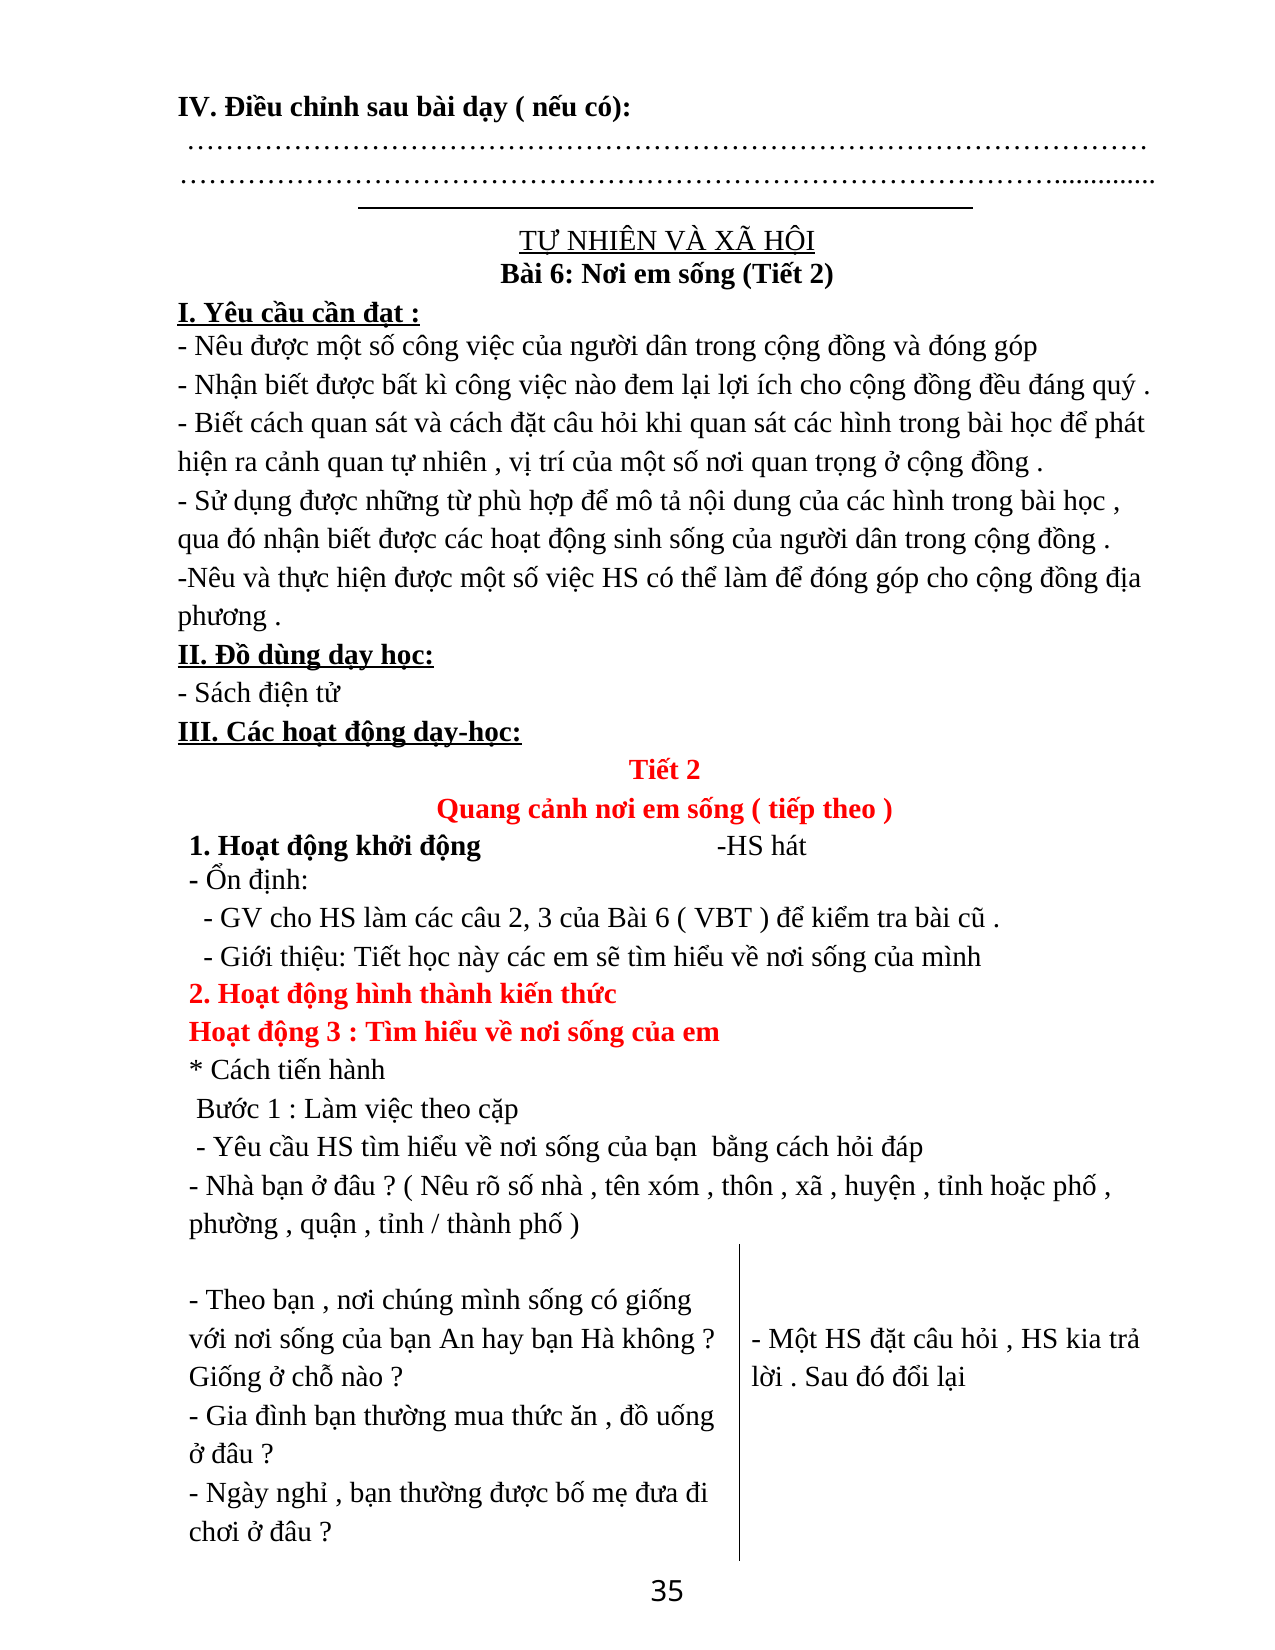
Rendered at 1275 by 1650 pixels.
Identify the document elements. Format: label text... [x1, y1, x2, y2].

text Bài 6: Nơi em sống (Tiết 2) [177, 256, 1157, 290]
text -Nêu và thực hiện được một số việc HS có thể làm để đóng góp cho cộng đồng địa phương . [177, 560, 1157, 632]
text - Sử dụng được những từ phù hợp để mô tả nội dung của các hình trong bài học , qua đó nhận biết được các hoạt động sinh sống của người dân trong cộng đồng . [177, 483, 1157, 555]
text - Biết cách quan sát và cách đặt câu hỏi khi quan sát các hình trong bài học để phát hiện ra cảnh quan tự nhiên , vị trí của một số nơi quan trọng ở cộng đồng . [177, 406, 1157, 478]
text - Nêu được một số công việc của người dân trong cộng đồng và đóng góp [177, 328, 1157, 362]
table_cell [740, 1244, 1152, 1561]
text IV. Điều chỉnh sau bài dạy ( nếu có): [177, 89, 1157, 122]
table_cell 1. Hoạt động khởi động -HS hát - Ổn định: - GV cho HS làm các câu 2, 3 của Bài 6 ( VBT ) để kiểm tra bài cũ . - Giới thiệu: Tiết học này các em sẽ tìm hiểu về nơi sống của mình [177, 828, 1152, 976]
text III. Các hoạt động dạy-học: [177, 714, 1157, 747]
text - Nhận biết được bất kì công việc nào đem lại lợi ích cho cộng đồng đều đáng quý . [177, 367, 1157, 401]
table_cell Hoạt động 3 : Tìm hiểu về nơi sống của em * Cách tiến hành Bước 1 : Làm việc theo cặp - Yêu cầu HS tìm hiểu về nơi sống của bạn bằng cách hỏi đáp - Nhà bạn ở đâu ? ( Nêu rõ số nhà , tên xóm , thôn , xã , huyện , tỉnh hoặc phố , phường , quận , tỉnh / thành phố ) [177, 1014, 1152, 1244]
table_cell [177, 1244, 739, 1561]
text I. Yêu cầu cần đạt : [177, 295, 1157, 328]
text II. Đồ dùng dạy học: [177, 637, 1157, 670]
table_header Tiết 2 Quang cảnh nơi em sống ( tiếp theo ) [177, 753, 1152, 828]
text - Sách điện tử [177, 675, 1157, 709]
text TỰ NHIÊN VÀ XÃ HỘI [177, 223, 1157, 256]
table_cell 2. Hoạt động hình thành kiến thức [177, 976, 1152, 1014]
text ……………………………………………………………………………………………………………………………………………………………………….............. [177, 122, 1157, 189]
